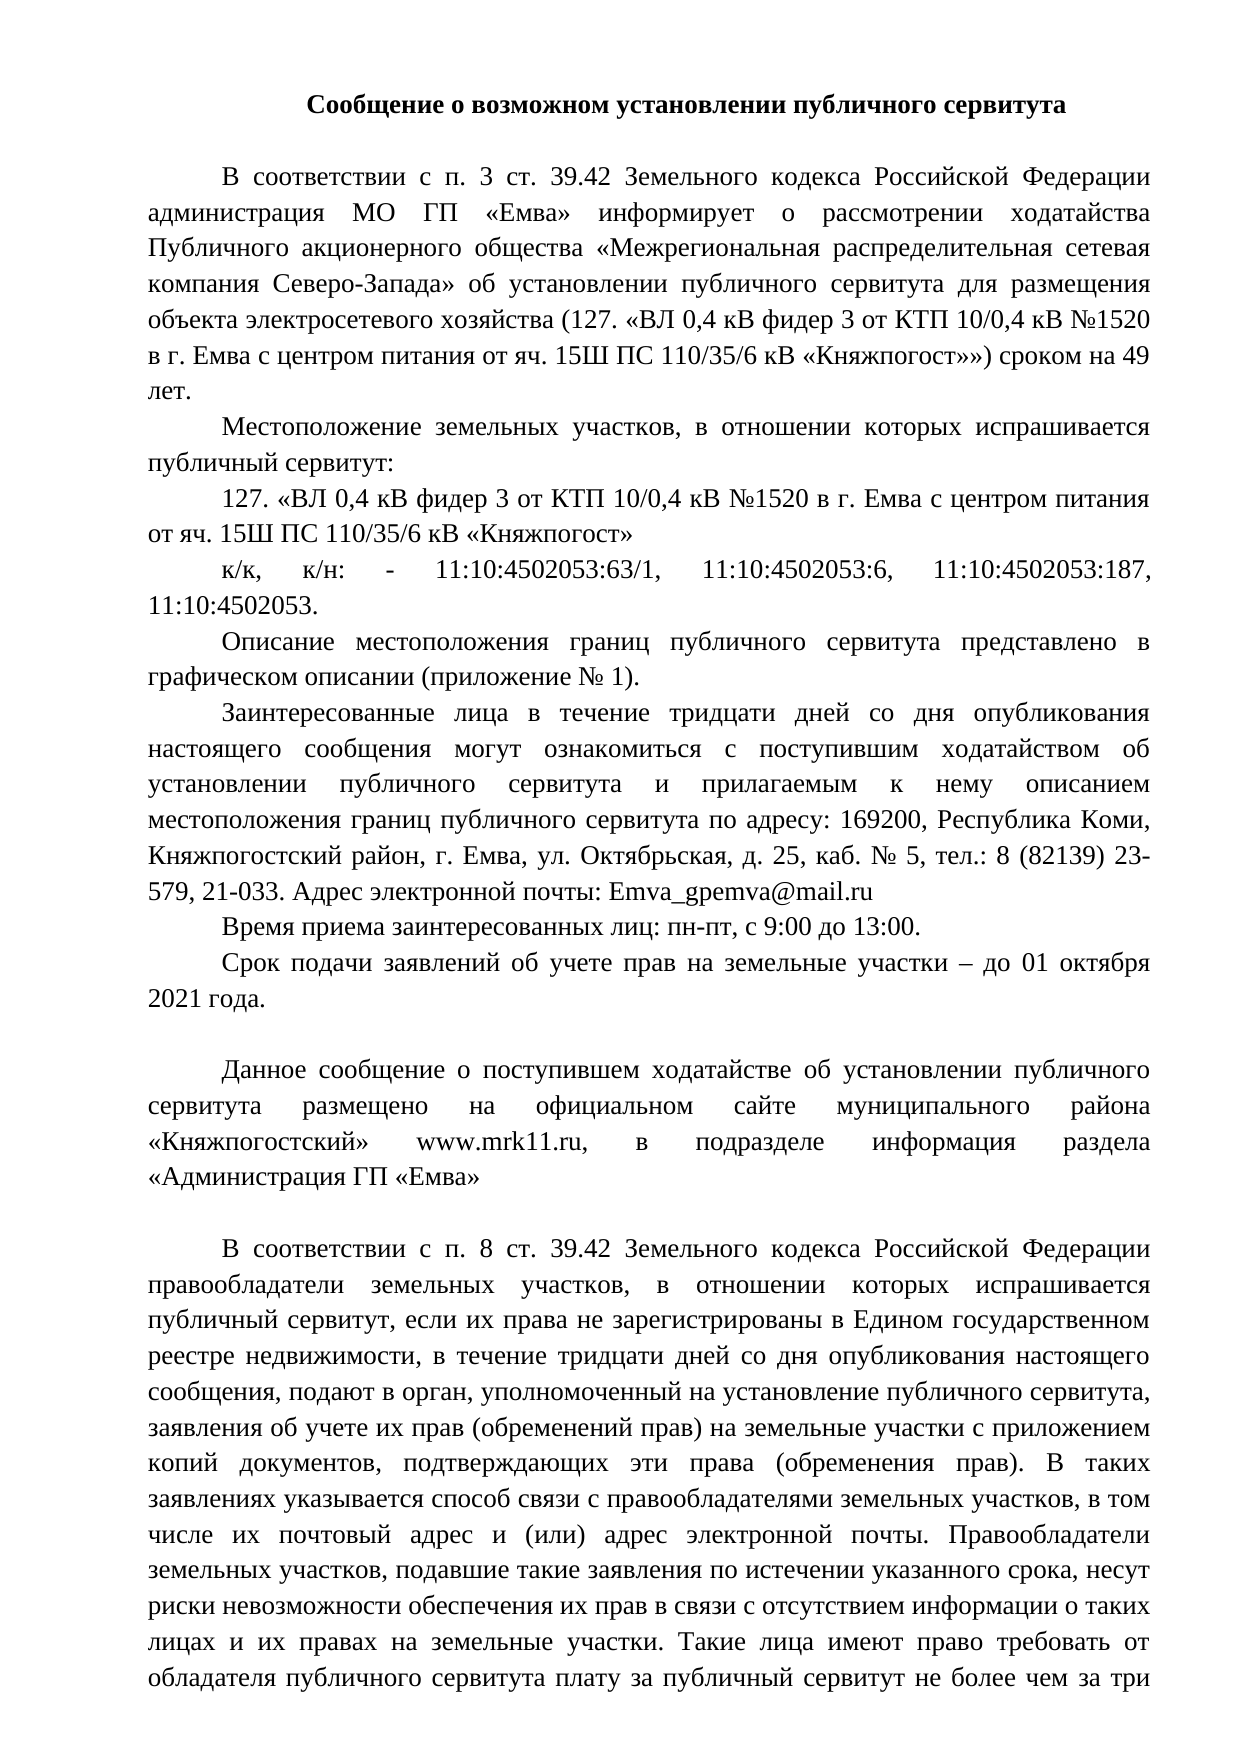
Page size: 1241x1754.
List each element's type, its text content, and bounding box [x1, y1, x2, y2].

text Время приема заинтересованных лиц: пн-пт, с 9:00 до 13:00. [148, 910, 1152, 942]
text Данное сообщение о поступившем ходатайстве об установлении публичного сервитута размещено на официальном сайте муниципального района «Княжпогостский» www.mrk11.ru, в подразделе информация раздела «Администрация ГП «Емва» [148, 1053, 1152, 1192]
text 127. «ВЛ 0,4 кВ фидер 3 от КТП 10/0,4 кВ №1520 в г. Емва с центром питания от яч. 15Ш ПС 110/35/6 кВ «Княжпогост» [148, 482, 1152, 548]
text Заинтересованные лица в течение тридцати дней со дня опубликования настоящего сообщения могут ознакомиться с поступившим ходатайством об установлении публичного сервитута и прилагаемым к нему описанием местоположения границ публичного сервитута по адресу: 169200, Республика Коми, Княжпогостский район, г. Емва, ул. Октябрьская, д. 25, каб. № 5, тел.: 8 (82139) 23-579, 21-033. Адрес электронной почты: Emva_gpemva@mail.ru [148, 696, 1152, 906]
text Срок подачи заявлений об учете прав на земельные участки – до 01 октября 2021 года. [148, 946, 1152, 1013]
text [148, 1232, 1152, 1692]
text Описание местоположения границ публичного сервитута представлено в графическом описании (приложение № 1). [148, 624, 1152, 691]
text Местоположение земельных участков, в отношении которых испрашивается публичный сервитут: [148, 410, 1152, 477]
text к/к, к/н: - 11:10:4502053:63/1, 11:10:4502053:6, 11:10:4502053:187, 11:10:4502053. [148, 553, 1152, 620]
text В соответствии с п. 3 ст. 39.42 Земельного кодекса Российской Федерации администрация МО ГП «Емва» информирует о рассмотрении ходатайства Публичного акционерного общества «Межрегиональная распределительная сетевая компания Северо-Запада» об установлении публичного сервитута для размещения объекта электросетевого хозяйства (127. «ВЛ 0,4 кВ фидер 3 от КТП 10/0,4 кВ №1520 в г. Емва с центром питания от яч. 15Ш ПС 110/35/6 кВ «Княжпогост»») сроком на 49 лет. [148, 160, 1152, 406]
text Сообщение о возможном установлении публичного сервитута [148, 89, 1152, 120]
